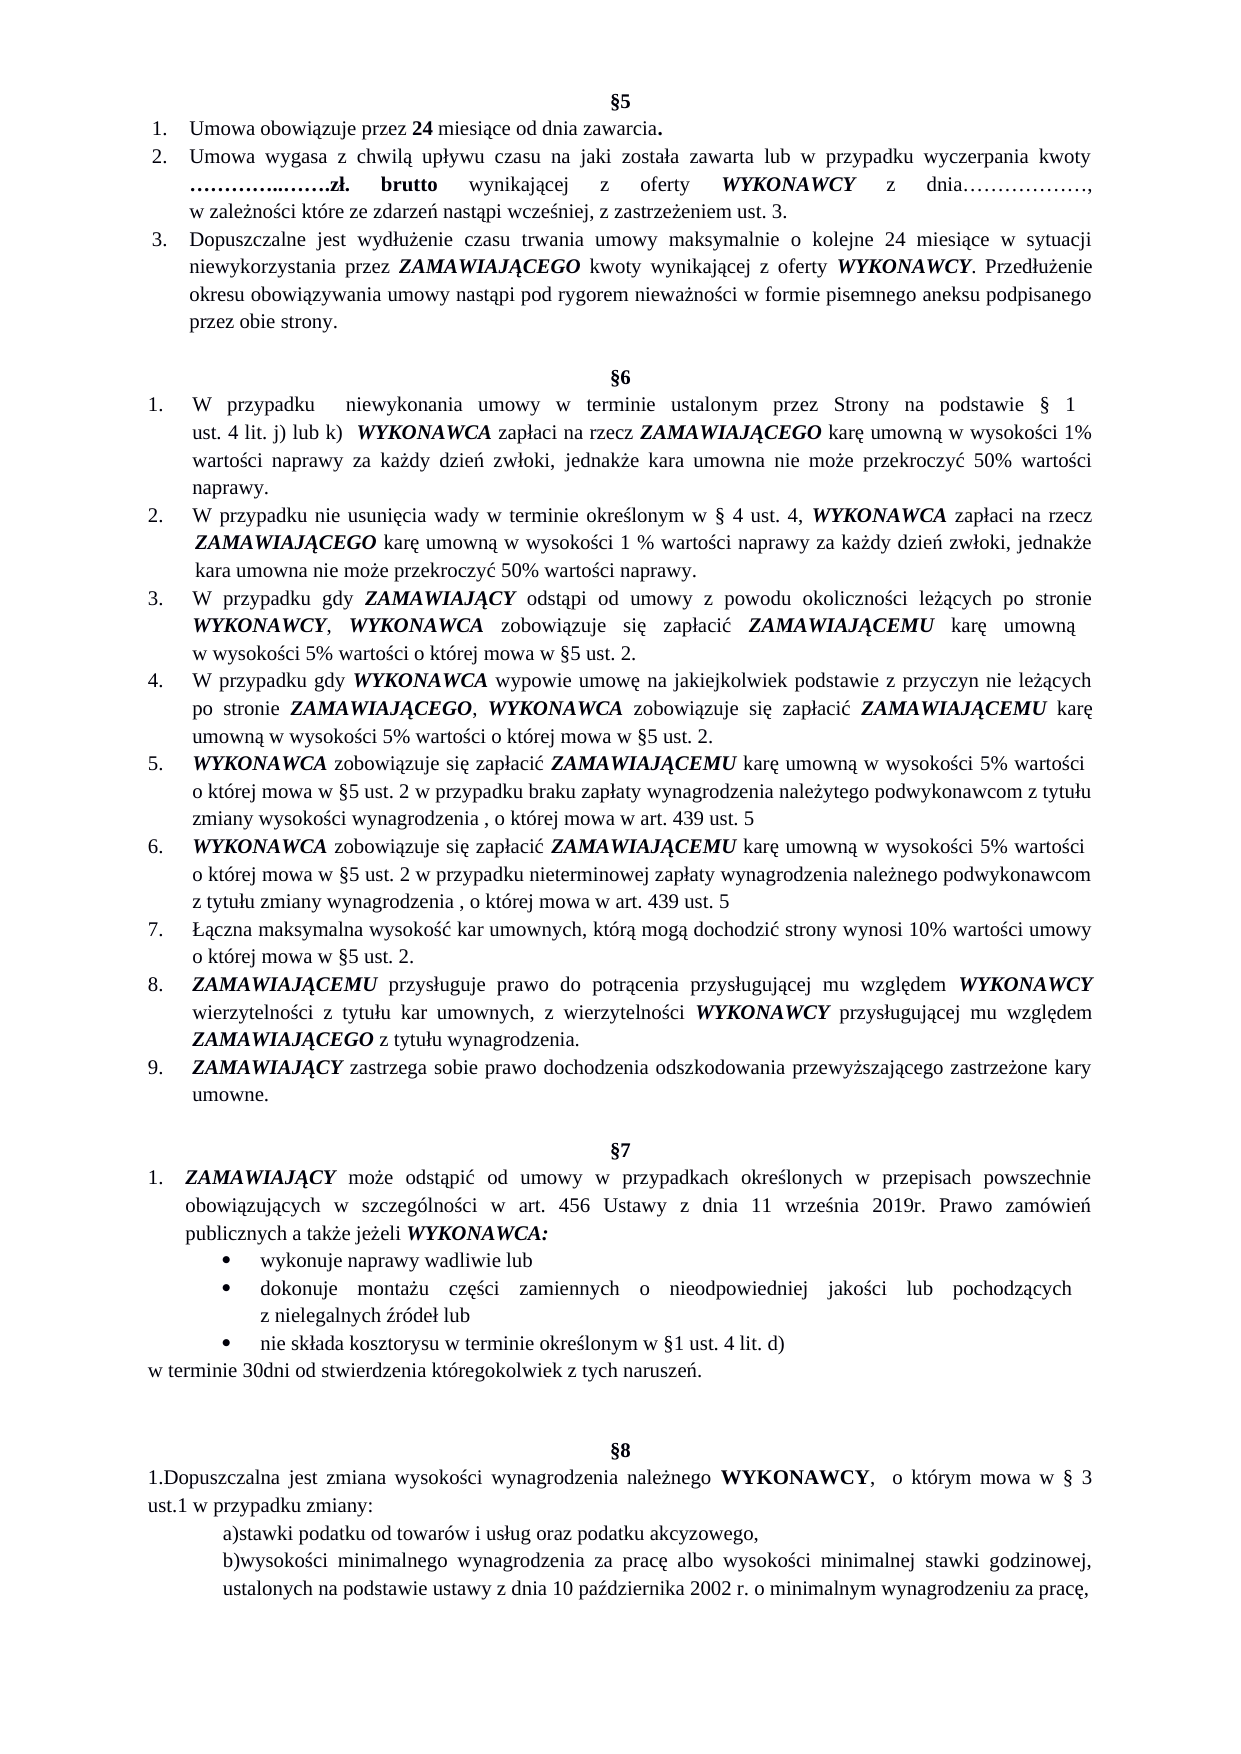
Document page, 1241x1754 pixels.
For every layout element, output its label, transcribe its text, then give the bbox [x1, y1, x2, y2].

list wykonuje naprawy wadliwie lub [223, 1248, 1092, 1272]
list W przypadku nie usunięcia wady w terminie określonym w § 4 ust. 4, WYKONAWCA zapłaci na rzecz ZAMAWIAJĄCEGO karę umowną w wysokości 1 % wartości naprawy za każdy dzień zwłoki, jednakże kara umowna nie może przekroczyć 50% wartości naprawy. [148, 503, 1092, 582]
text 1.Dopuszczalna jest zmiana wysokości wynagrodzenia należnego WYKONAWCY, o którym mowa w § 3 ust.1 w przypadku zmiany: [148, 1465, 1092, 1517]
text b)wysokości minimalnego wynagrodzenia za pracę albo wysokości minimalnej stawki godzinowej, ustalonych na podstawie ustawy z dnia 10 października 2002 r. o minimalnym wynagrodzeniu za pracę, [223, 1548, 1092, 1600]
list nie składa kosztorysu w terminie określonym w §1 ust. 4 lit. d) [223, 1331, 1092, 1355]
list W przypadku gdy ZAMAWIAJĄCY odstąpi od umowy z powodu okoliczności leżących po stronie WYKONAWCY, WYKONAWCA zobowiązuje się zapłacić ZAMAWIAJĄCEMU karę umowną w wysokości 5% wartości o której mowa w §5 ust. 2. [148, 586, 1092, 665]
list ZAMAWIAJĄCEMU przysługuje prawo do potrącenia przysługującej mu względem WYKONAWCY wierzytelności z tytułu kar umownych, z wierzytelności WYKONAWCY przysługującej mu względem ZAMAWIAJĄCEGO z tytułu wynagrodzenia. [148, 972, 1092, 1051]
list Umowa wygasa z chwilą upływu czasu na jaki została zawarta lub w przypadku wyczerpania kwoty …………..…….zł. brutto wynikającej z oferty WYKONAWCY z dnia………………, w zależności które ze zdarzeń nastąpi wcześniej, z zastrzeżeniem ust. 3. [152, 144, 1092, 223]
text §6 [148, 365, 1092, 389]
list WYKONAWCA zobowiązuje się zapłacić ZAMAWIAJĄCEMU karę umowną w wysokości 5% wartości o której mowa w §5 ust. 2 w przypadku nieterminowej zapłaty wynagrodzenia należnego podwykonawcom z tytułu zmiany wynagrodzenia , o której mowa w art. 439 ust. 5 [148, 834, 1092, 913]
list W przypadku gdy WYKONAWCA wypowie umowę na jakiejkolwiek podstawie z przyczyn nie leżących po stronie ZAMAWIAJĄCEGO, WYKONAWCA zobowiązuje się zapłacić ZAMAWIAJĄCEMU karę umowną w wysokości 5% wartości o której mowa w §5 ust. 2. [148, 668, 1092, 748]
list dokonuje montażu części zamiennych o nieodpowiedniej jakości lub pochodzących z nielegalnych źródeł lub [223, 1276, 1092, 1327]
list W przypadku niewykonania umowy w terminie ustalonym przez Strony na podstawie § 1 ust. 4 lit. j) lub k) WYKONAWCA zapłaci na rzecz ZAMAWIAJĄCEGO karę umowną w wysokości 1% wartości naprawy za każdy dzień zwłoki, jednakże kara umowna nie może przekroczyć 50% wartości naprawy. [148, 392, 1092, 499]
text §5 [148, 89, 1092, 113]
text §7 [148, 1138, 1092, 1162]
text w terminie 30dni od stwierdzenia któregokolwiek z tych naruszeń. [148, 1358, 1092, 1382]
list ZAMAWIAJĄCY zastrzega sobie prawo dochodzenia odszkodowania przewyższającego zastrzeżone kary umowne. [148, 1055, 1092, 1106]
list Dopuszczalne jest wydłużenie czasu trwania umowy maksymalnie o kolejne 24 miesiące w sytuacji niewykorzystania przez ZAMAWIAJĄCEGO kwoty wynikającej z oferty WYKONAWCY. Przedłużenie okresu obowiązywania umowy nastąpi pod rygorem nieważności w formie pisemnego aneksu podpisanego przez obie strony. [152, 227, 1092, 333]
list Łączna maksymalna wysokość kar umownych, którą mogą dochodzić strony wynosi 10% wartości umowy o której mowa w §5 ust. 2. [148, 917, 1092, 968]
text §8 [148, 1438, 1092, 1462]
list Umowa obowiązuje przez 24 miesiące od dnia zawarcia. [152, 116, 1092, 140]
list WYKONAWCA zobowiązuje się zapłacić ZAMAWIAJĄCEMU karę umowną w wysokości 5% wartości o której mowa w §5 ust. 2 w przypadku braku zapłaty wynagrodzenia należytego podwykonawcom z tytułu zmiany wysokości wynagrodzenia , o której mowa w art. 439 ust. 5 [148, 751, 1092, 830]
text a)stawki podatku od towarów i usług oraz podatku akcyzowego, [148, 1521, 1092, 1544]
list ZAMAWIAJĄCY może odstąpić od umowy w przypadkach określonych w przepisach powszechnie obowiązujących w szczególności w art. 456 Ustawy z dnia 11 września 2019r. Prawo zamówień publicznych a także jeżeli WYKONAWCA: [148, 1165, 1092, 1244]
